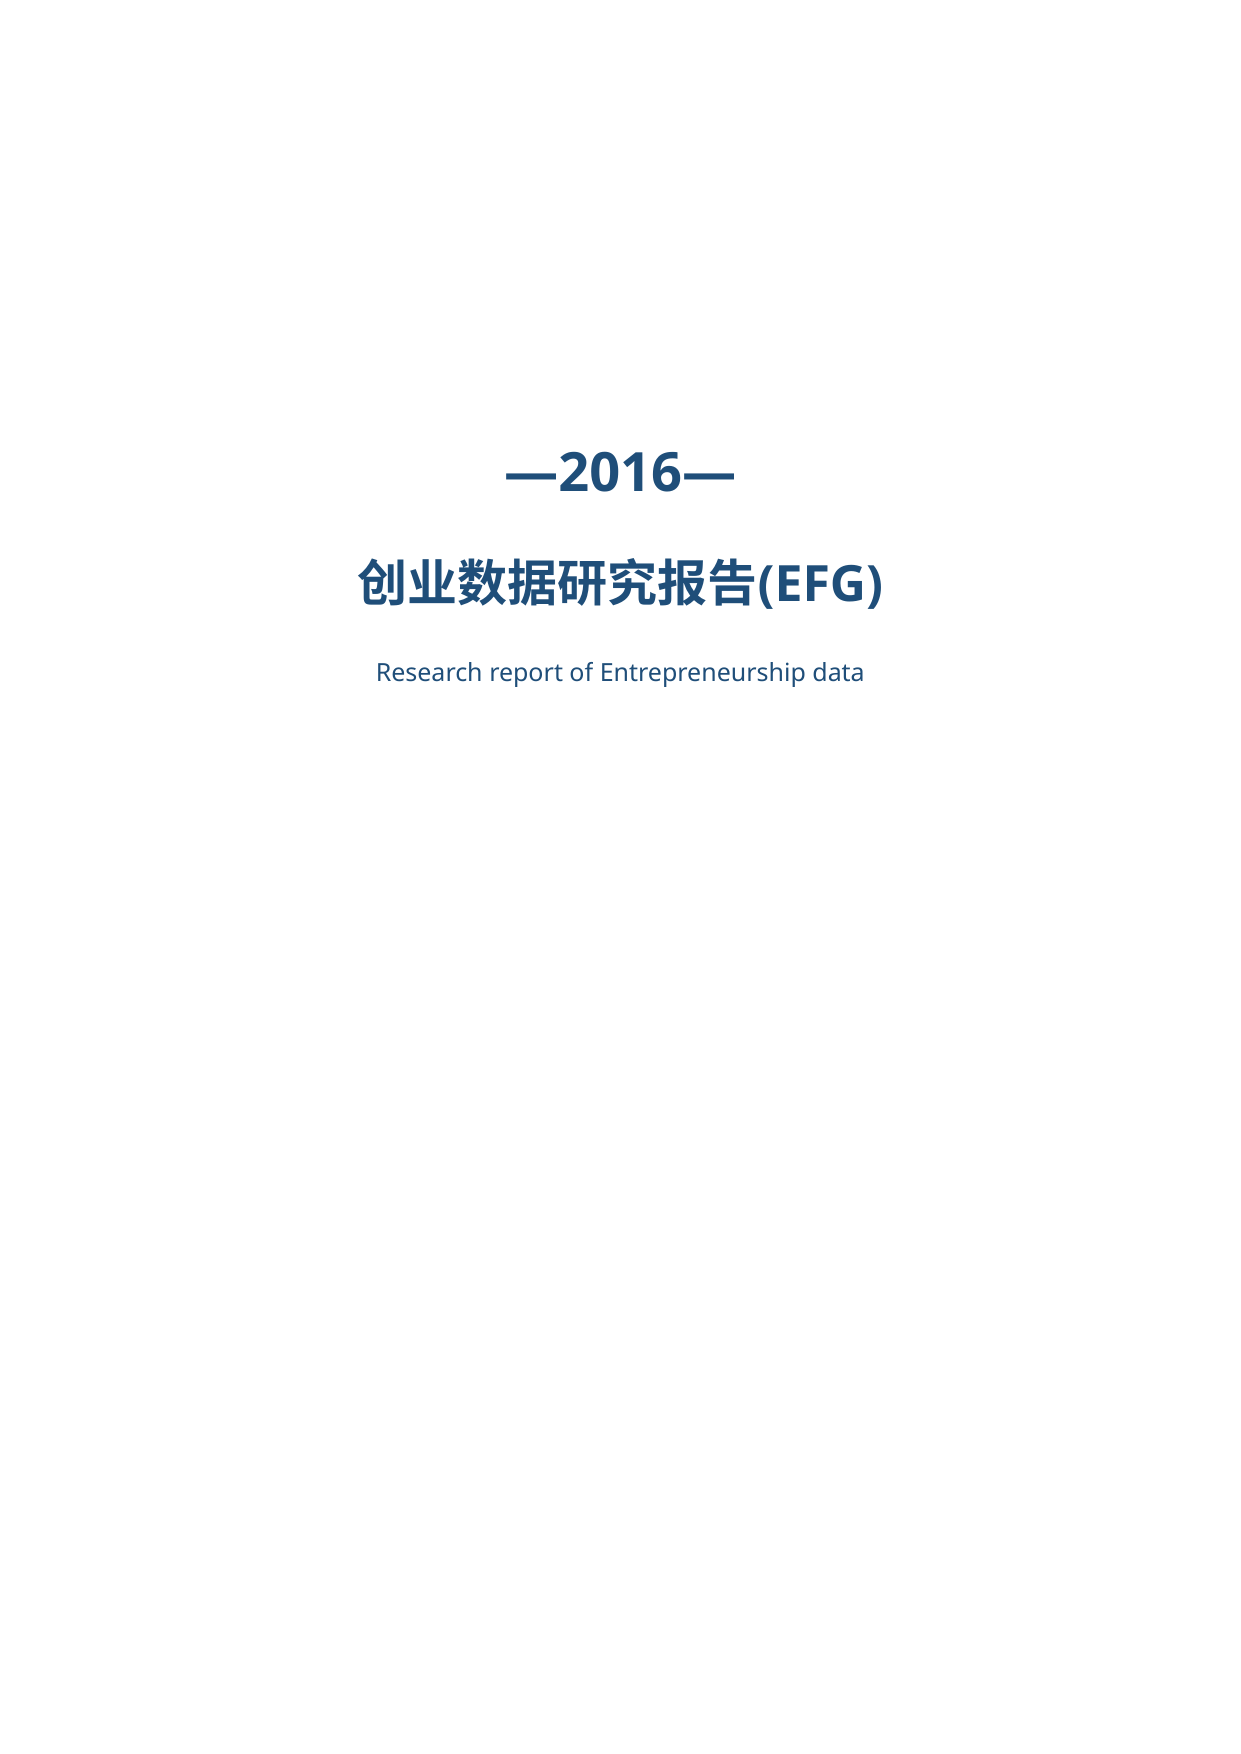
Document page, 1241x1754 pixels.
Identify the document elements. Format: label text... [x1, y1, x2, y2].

text —2016— [112, 422, 1128, 519]
text Research report of Entrepreneurship data [112, 639, 1128, 704]
text 创业数据研究报告(EFG) [112, 531, 1128, 628]
